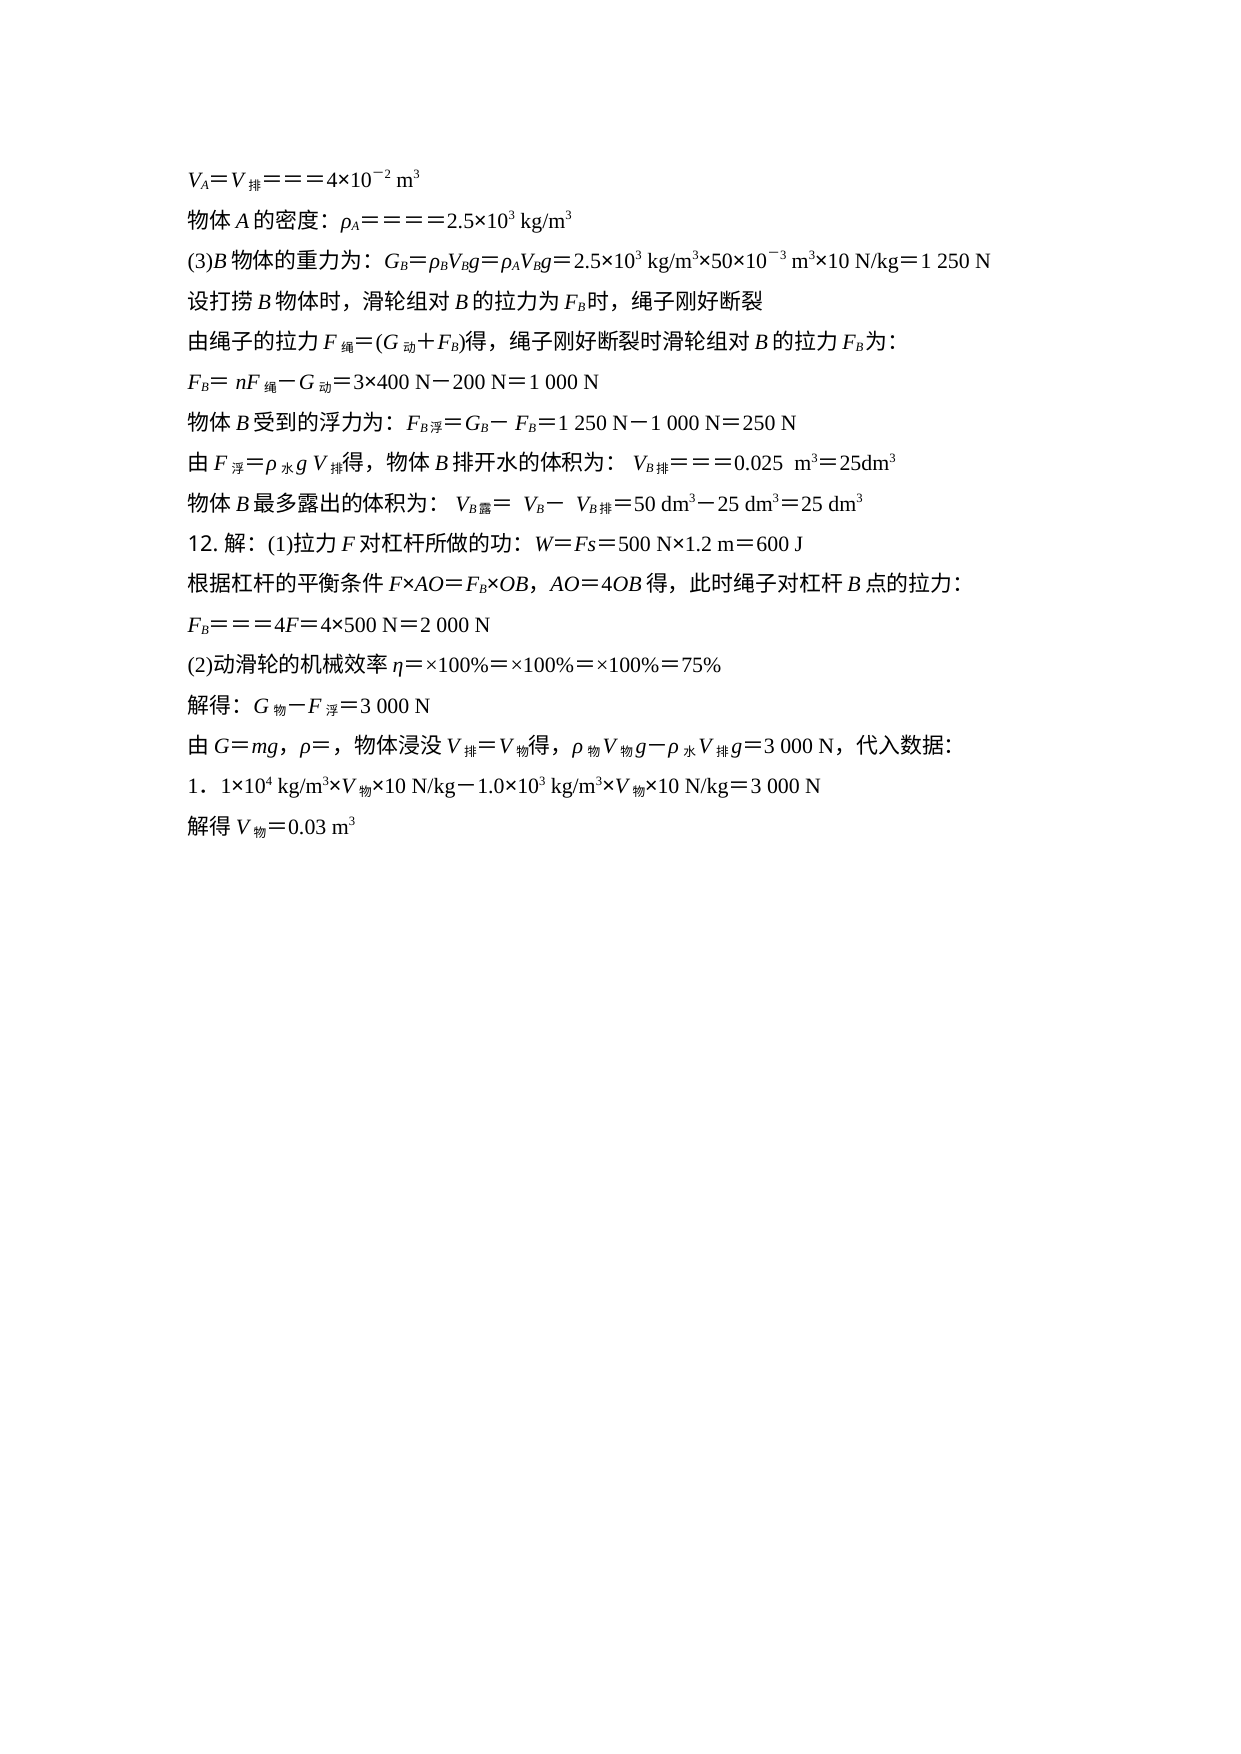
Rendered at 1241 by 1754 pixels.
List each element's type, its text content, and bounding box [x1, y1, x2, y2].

text 1．1×104 kg/m3×V物×10 N/kg－1.0×103 kg/m3×V物×10 N/kg＝3 000 N [187, 768, 1053, 801]
text 物体B最多露出的体积为： VB露＝ VB－ VB排＝50 dm3－25 dm3＝25 dm3 [187, 485, 1053, 518]
text 物体A的密度：ρA＝＝＝＝2.5×103 kg/m3 [187, 202, 1053, 235]
text 由F浮＝ρ水g V排得，物体B排开水的体积为： VB排＝＝＝0.025 m3＝25dm3 [187, 445, 1053, 477]
text FB＝＝＝4F＝4×500 N＝2 000 N [187, 607, 1053, 639]
text 由G＝mg，ρ＝，物体浸没V排＝V物得，ρ物V物g－ρ水V排g＝3 000 N，代入数据： [187, 728, 1053, 760]
text 根据杠杆的平衡条件F×AO＝FB×OB，AO＝4OB得，此时绳子对杠杆B点的拉力： [187, 566, 1053, 599]
text 解得V物＝0.03 m3 [187, 809, 1053, 841]
text 解得：G物－F浮＝3 000 N [187, 687, 1053, 720]
text FB＝ nF绳－G动＝3×400 N－200 N＝1 000 N [187, 364, 1053, 397]
text (3)B物体的重力为：GB＝ρBVBg＝ρAVBg＝2.5×103 kg/m3×50×10－3 m3×10 N/kg＝1 250 N [187, 243, 1053, 275]
text (2)动滑轮的机械效率η＝×100%＝×100%＝×100%＝75% [187, 647, 1053, 679]
text 由绳子的拉力F绳＝(G动＋FB)得，绳子刚好断裂时滑轮组对B的拉力FB为： [187, 324, 1053, 356]
text VA＝V排＝＝＝4×10－2 m3 [187, 162, 1053, 194]
text 12. 解：(1)拉力F对杠杆所做的功：W＝Fs＝500 N×1.2 m＝600 J [187, 526, 1053, 558]
text 物体B受到的浮力为：FB浮＝GB－ FB＝1 250 N－1 000 N＝250 N [187, 404, 1053, 437]
text 设打捞B物体时，滑轮组对B的拉力为FB时，绳子刚好断裂 [187, 283, 1053, 316]
